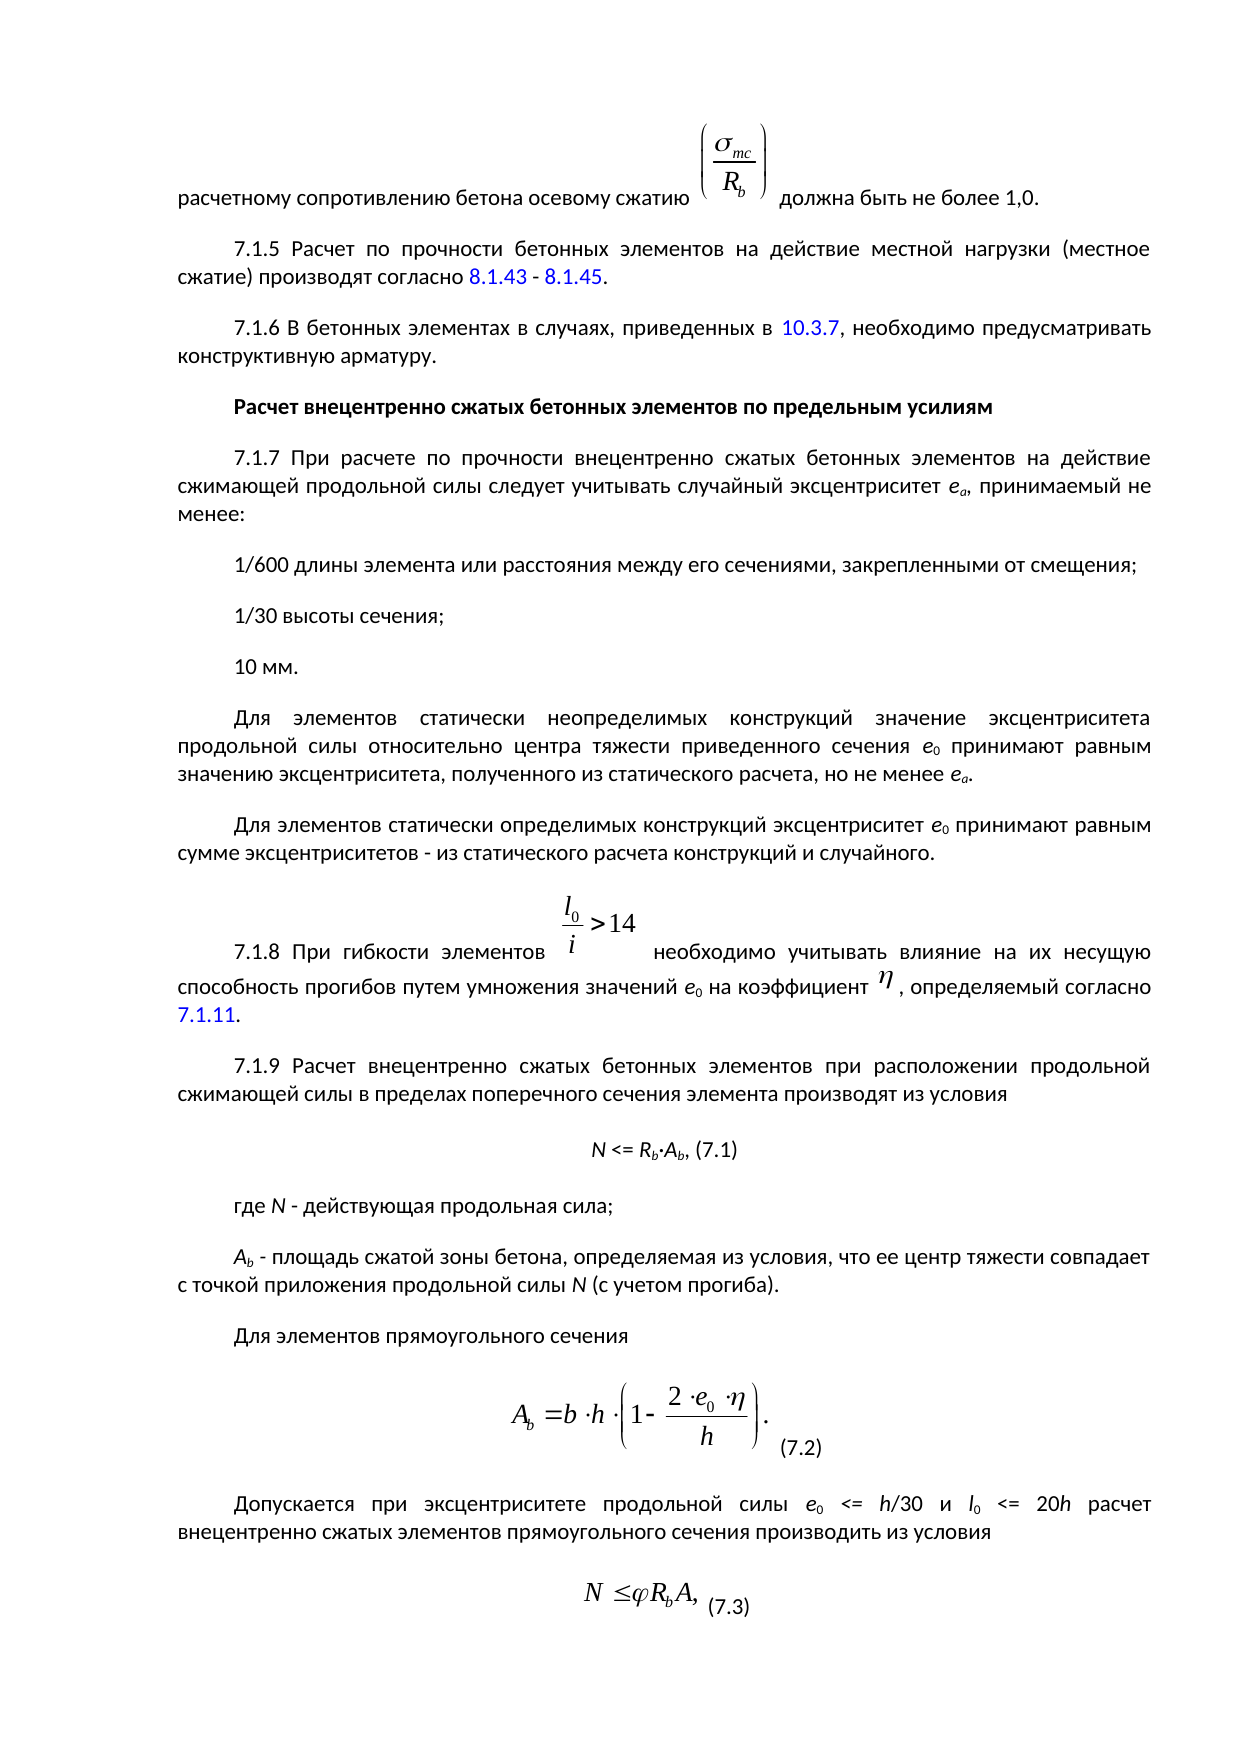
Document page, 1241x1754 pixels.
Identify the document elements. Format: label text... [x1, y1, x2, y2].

text Для элементов прямоугольного сечения [177, 1321, 1152, 1349]
text 7.1.5 Расчет по прочности бетонных элементов на действие местной нагрузки (местное сжатие) производят согласно 8.1.43 - 8.1.45. [177, 234, 1152, 290]
text 7.1.7 При расчете по прочности внецентренно сжатых бетонных элементов на действие сжимающей продольной силы следует учитывать случайный эксцентриситет ea, принимаемый не менее: [177, 443, 1152, 527]
text 7.1.8 При гибкости элементов необходимо учитывать влияние на их несущую способность прогибов путем умножения значений e0 на коэффициент , определяемый согласно 7.1.11. [177, 889, 1152, 1028]
text Ab - площадь сжатой зоны бетона, определяемая из условия, что ее центр тяжести совпадает с точкой приложения продольной силы N (с учетом прогиба). [177, 1242, 1152, 1298]
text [177, 118, 1152, 211]
text 7.1.6 В бетонных элементах в случаях, приведенных в 10.3.7, необходимо предусматривать конструктивную арматуру. [177, 313, 1152, 369]
text Расчет внецентренно сжатых бетонных элементов по предельным усилиям [177, 392, 1152, 420]
text 7.1.9 Расчет внецентренно сжатых бетонных элементов при расположении продольной сжимающей силы в пределах поперечного сечения элемента производят из условия [177, 1051, 1152, 1107]
text 1/30 высоты сечения; [177, 601, 1152, 629]
text Допускается при эксцентриситете продольной силы e0 <= h/30 и l0 <= 20h расчет внецентренно сжатых элементов прямоугольного сечения производить из условия [177, 1489, 1152, 1545]
text N <= Rb·Ab, (7.1) [177, 1135, 1152, 1163]
text 10 мм. [177, 652, 1152, 680]
text (7.3) [177, 1573, 1152, 1621]
text Для элементов статически определимых конструкций эксцентриситет e0 принимают равным сумме эксцентриситетов - из статического расчета конструкций и случайного. [177, 810, 1152, 866]
text (7.2) [177, 1377, 1152, 1461]
text 1/600 длины элемента или расстояния между его сечениями, закрепленными от смещения; [177, 550, 1152, 578]
text Для элементов статически неопределимых конструкций значение эксцентриситета продольной силы относительно центра тяжести приведенного сечения e0 принимают равным значению эксцентриситета, полученного из статического расчета, но не менее ea. [177, 703, 1152, 787]
text где N - действующая продольная сила; [177, 1191, 1152, 1219]
